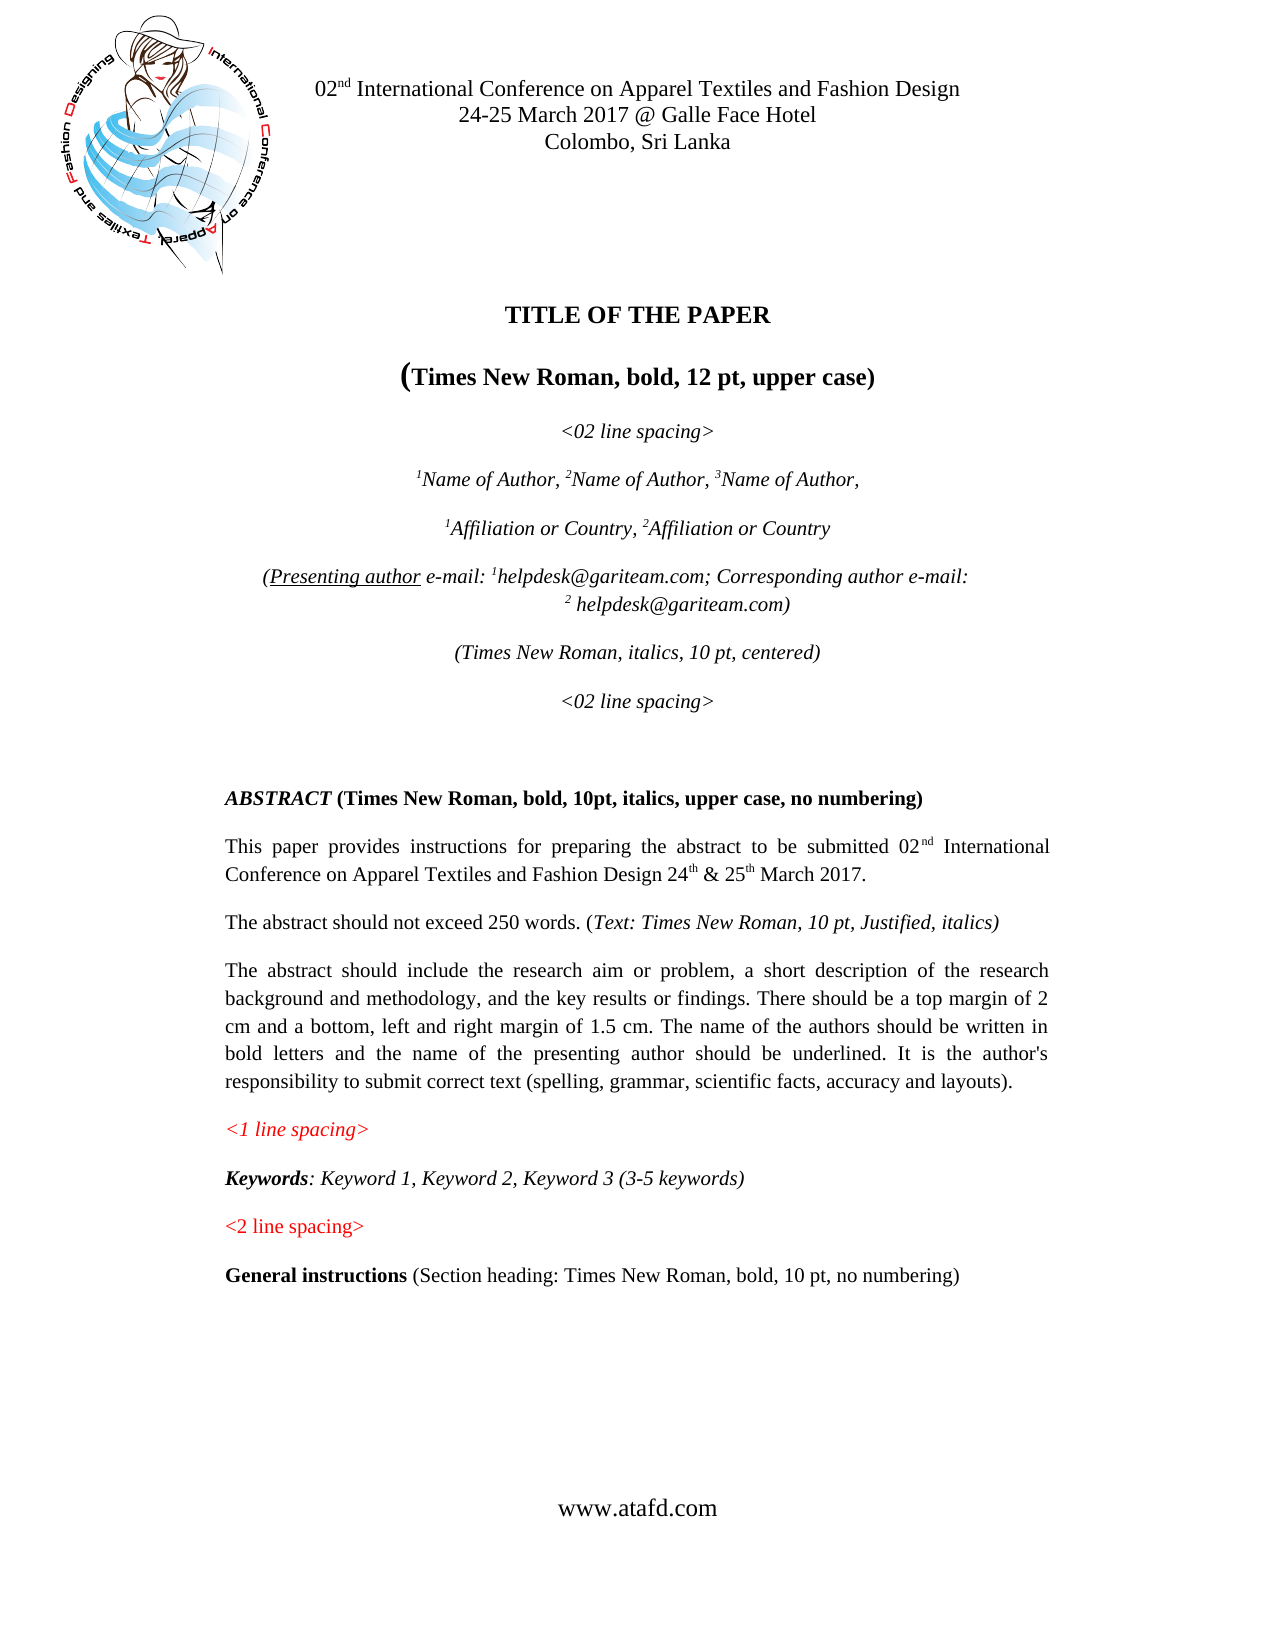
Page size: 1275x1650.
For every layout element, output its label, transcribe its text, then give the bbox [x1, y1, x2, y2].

text This paper provides instructions for preparing the abstract to be submitted 02nd International Conference on Apparel Textiles and Fashion Design 24th & 25th March 2017. [225, 834, 1050, 886]
text (Times New Roman, bold, 12 pt, upper case) [225, 354, 1050, 392]
text General instructions (Section heading: Times New Roman, bold, 10 pt, no numbering) [225, 1262, 1050, 1287]
text <02 line spacing> [225, 419, 1050, 443]
text ABSTRACT (Times New Roman, bold, 10pt, italics, upper case, no numbering) [225, 785, 1050, 809]
text (Presenting author e-mail: 1helpdesk@gariteam.com; Corresponding author e-mail: 2 helpdesk@gariteam.com) [225, 564, 1050, 616]
text <2 line spacing> [225, 1214, 1050, 1238]
text The abstract should not exceed 250 words. (Text: Times New Roman, 10 pt, Justified, italics) [225, 910, 1050, 934]
text 1Name of Author, 2Name of Author, 3Name of Author, [225, 467, 1050, 491]
text <1 line spacing> [225, 1117, 1050, 1141]
text 1Affiliation or Country, 2Affiliation or Country [225, 516, 1050, 540]
text Keywords: Keyword 1, Keyword 2, Keyword 3 (3-5 keywords) [225, 1166, 1050, 1190]
picture [23, 0, 308, 283]
text TITLE OF THE PAPER [225, 300, 1050, 329]
text <02 line spacing> [225, 688, 1050, 713]
text The abstract should include the research aim or problem, a short description of the research background and methodology, and the key results or findings. There should be a top margin of 2 cm and a bottom, left and right margin of 1.5 cm. The name of the authors should be written in bold letters and the name of the presenting author should be underlined. It is the author's responsibility to submit correct text (spelling, grammar, scientific facts, accuracy and layouts). [225, 958, 1050, 1093]
text (Times New Roman, italics, 10 pt, centered) [225, 640, 1050, 664]
